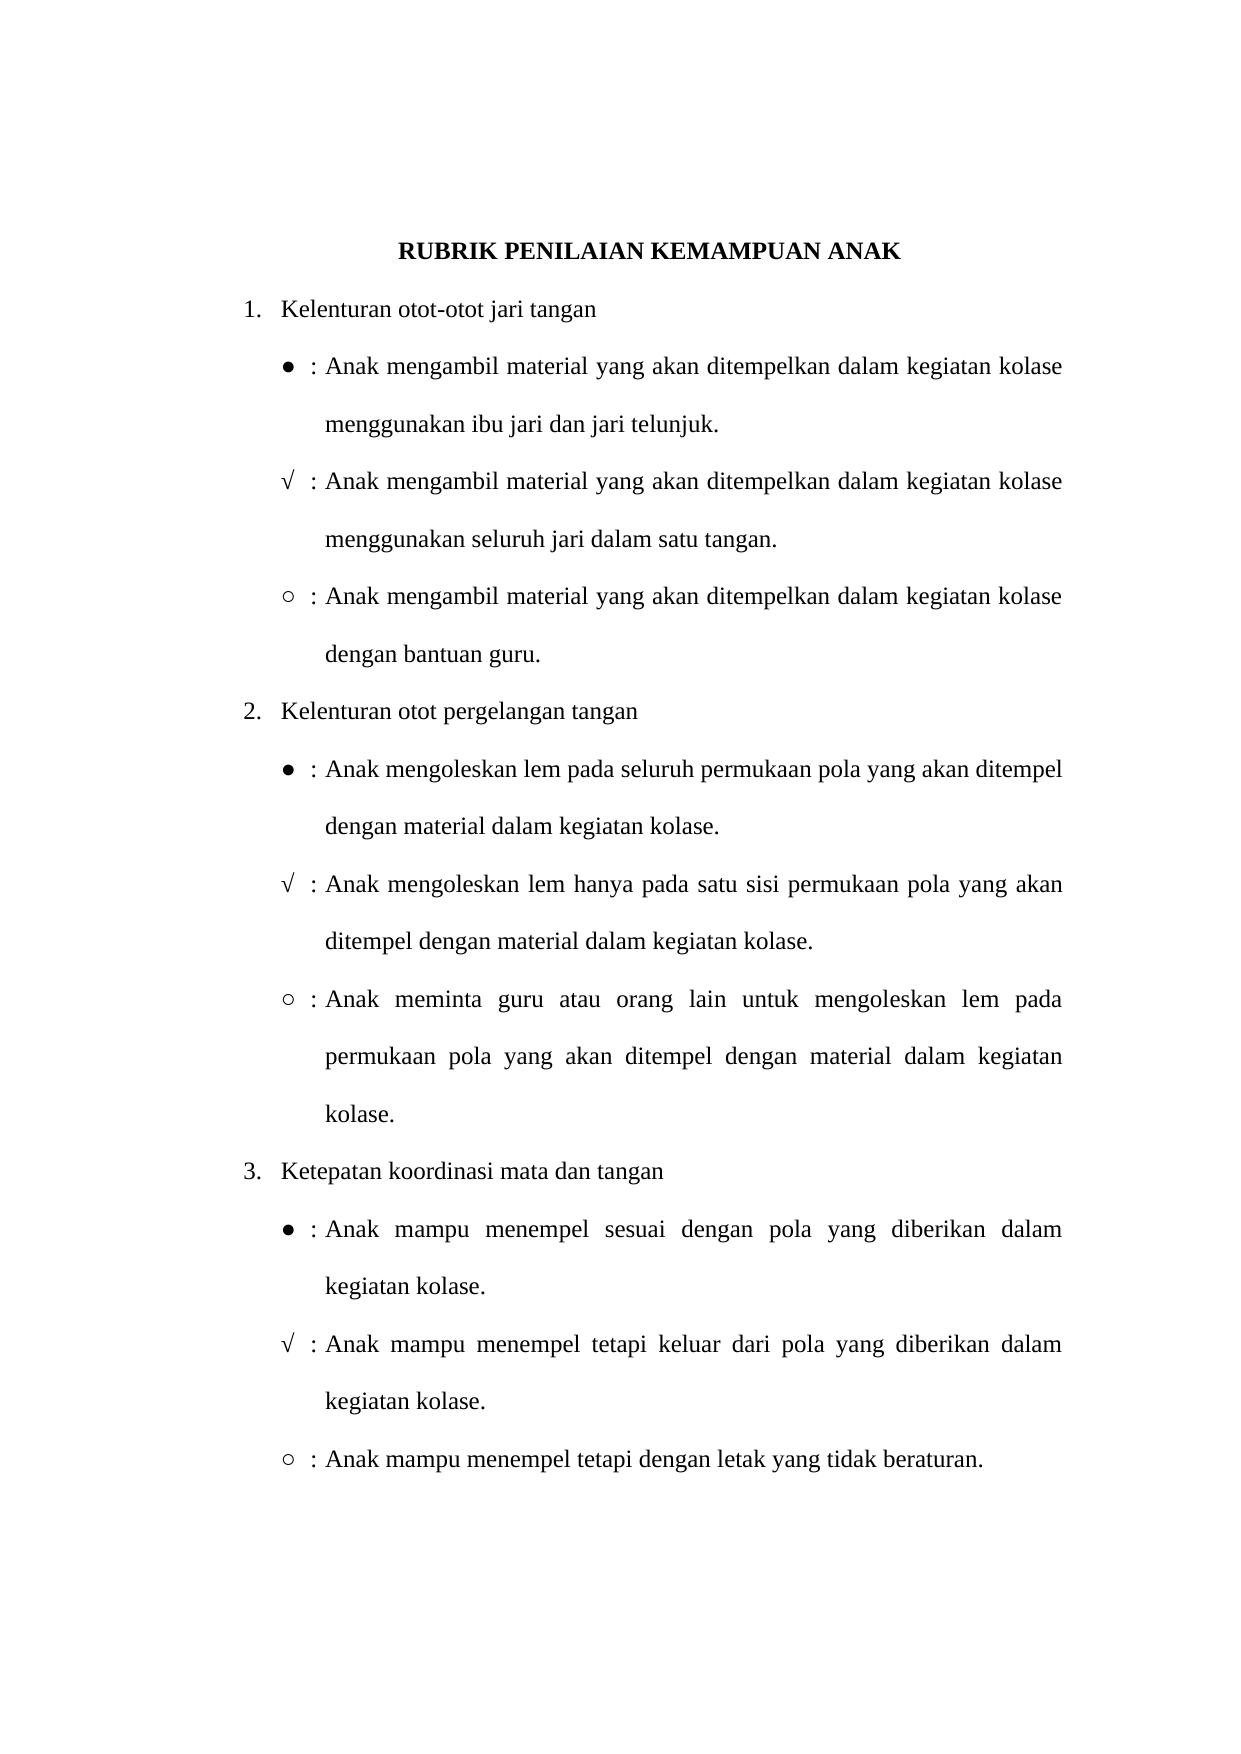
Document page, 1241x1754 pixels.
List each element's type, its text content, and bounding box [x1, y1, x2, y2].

list √ : Anak mengambil material yang akan ditempelkan dalam kegiatan kolase menggunakan seluruh jari dalam satu tangan. [281, 466, 1063, 552]
list √ : Anak mampu menempel tetapi keluar dari pola yang diberikan dalam kegiatan kolase. [281, 1329, 1063, 1415]
list ○ : Anak mengambil material yang akan ditempelkan dalam kegiatan kolase dengan bantuan guru. [281, 581, 1063, 667]
list ● : Anak mengambil material yang akan ditempelkan dalam kegiatan kolase menggunakan ibu jari dan jari telunjuk. [281, 351, 1063, 437]
list √ : Anak mengoleskan lem hanya pada satu sisi permukaan pola yang akan ditempel dengan material dalam kegiatan kolase. [281, 869, 1063, 955]
list Ketepatan koordinasi mata dan tangan [243, 1156, 1063, 1185]
text ● : Anak mengoleskan lem pada seluruh permukaan pola yang akan ditempel dengan material dalam kegiatan kolase. [281, 754, 1063, 840]
list ○ : Anak mampu menempel tetapi dengan letak yang tidak beraturan. [281, 1444, 1063, 1472]
text RUBRIK PENILAIAN KEMAMPUAN ANAK [236, 236, 1063, 265]
list ○ : Anak meminta guru atau orang lain untuk mengoleskan lem pada permukaan pola yang akan ditempel dengan material dalam kegiatan kolase. [281, 984, 1063, 1127]
list Kelenturan otot-otot jari tangan [243, 294, 1063, 322]
list Kelenturan otot pergelangan tangan [243, 696, 1063, 725]
list ● : Anak mampu menempel sesuai dengan pola yang diberikan dalam kegiatan kolase. [281, 1214, 1063, 1300]
